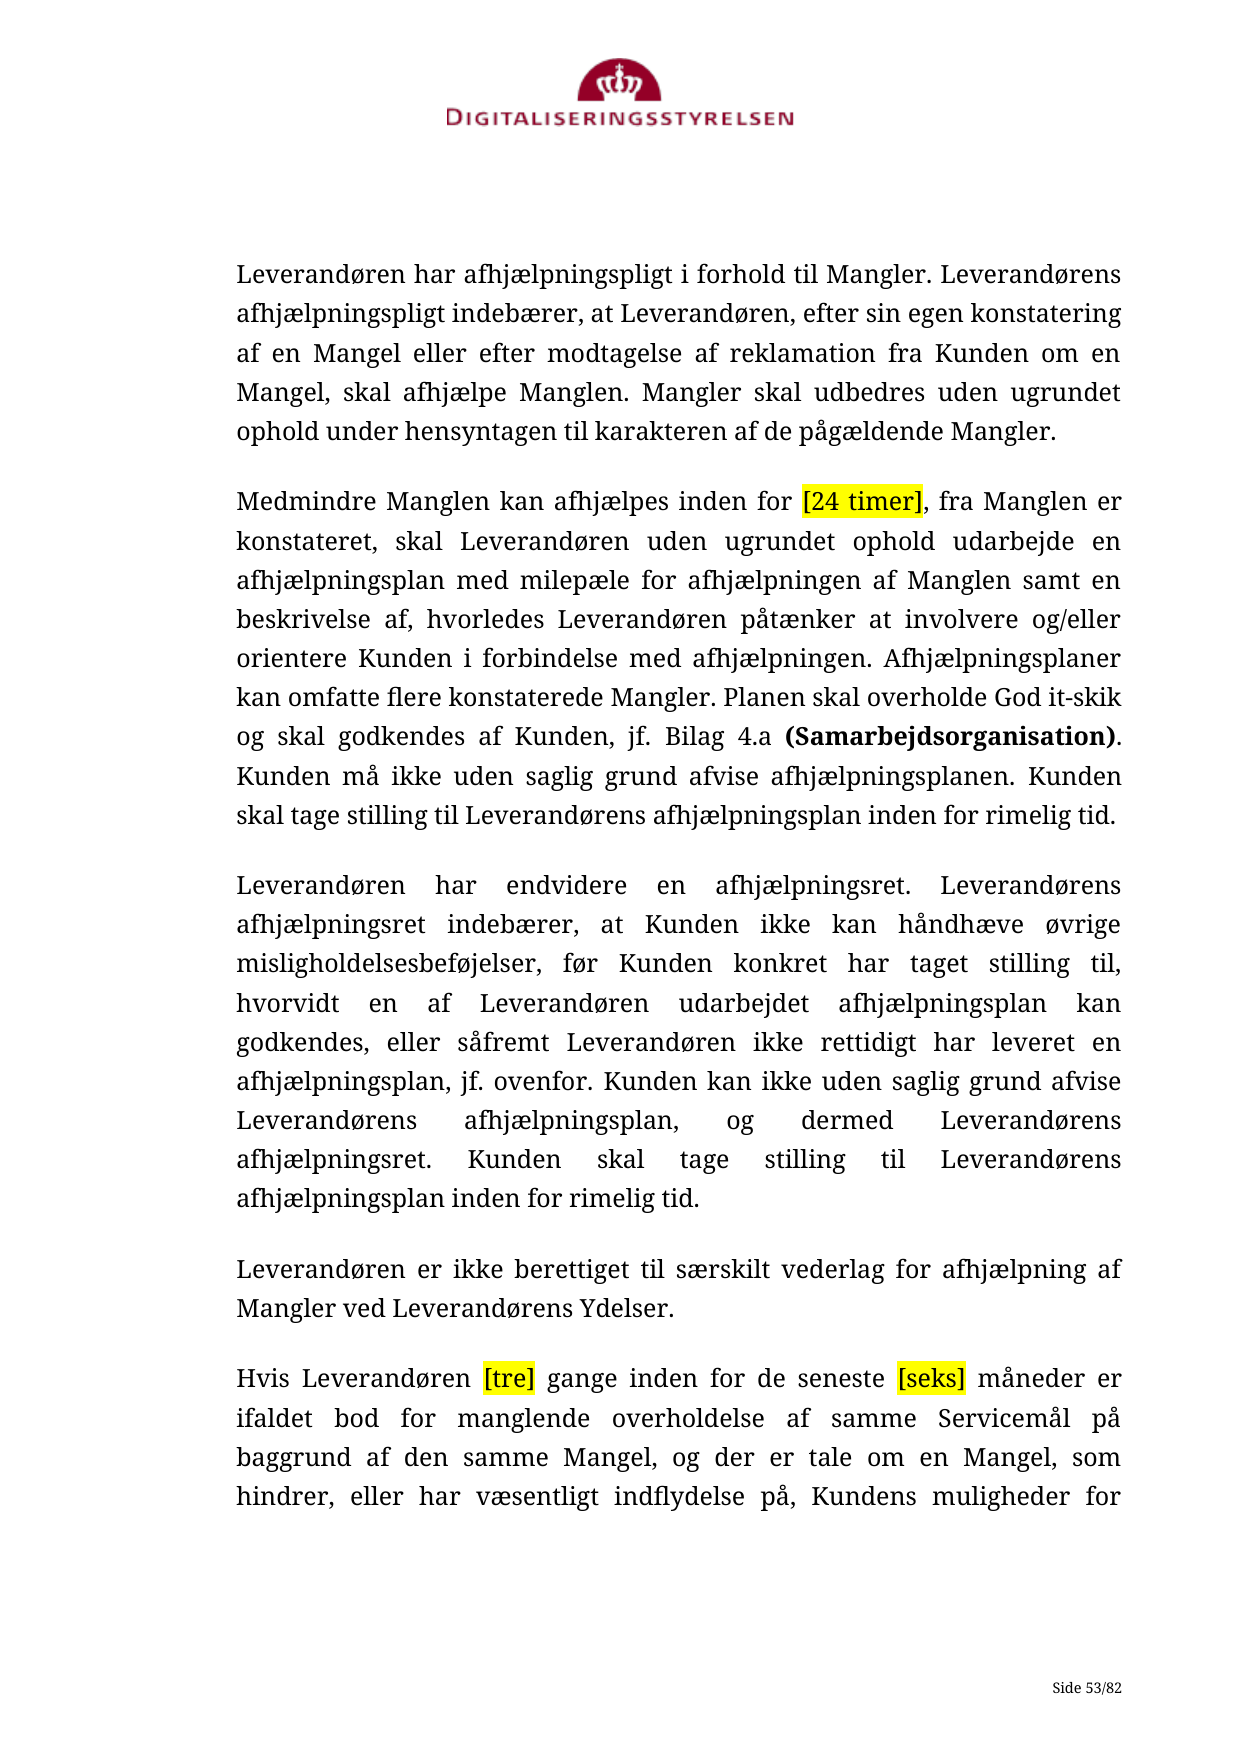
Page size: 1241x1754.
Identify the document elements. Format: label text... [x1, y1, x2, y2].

text Leverandøren har endvidere en afhjælpningsret. Leverandørens afhjælpningsret indebærer, at Kunden ikke kan håndhæve øvrige misligholdelsesbeføjelser, før Kunden konkret har taget stilling til, hvorvidt en af Leverandøren udarbejdet afhjælpningsplan kan godkendes, eller såfremt Leverandøren ikke rettidigt har leveret en afhjælpningsplan, jf. ovenfor. Kunden kan ikke uden saglig grund afvise Leverandørens afhjælpningsplan, og dermed Leverandørens afhjælpningsret. Kunden skal tage stilling til Leverandørens afhjælpningsplan inden for rimelig tid. [236, 868, 1122, 1215]
text Leverandøren er ikke berettiget til særskilt vederlag for afhjælpning af Mangler ved Leverandørens Ydelser. [236, 1251, 1122, 1325]
text Leverandøren har afhjælpningspligt i forhold til Mangler. Leverandørens afhjælpningspligt indebærer, at Leverandøren, efter sin egen konstatering af en Mangel eller efter modtagelse af reklamation fra Kunden om en Mangel, skal afhjælpe Manglen. Mangler skal udbedres uden ugrundet ophold under hensyntagen til karakteren af de pågældende Mangler. [236, 257, 1122, 448]
text Medmindre Manglen kan afhjælpes inden for [24 timer], fra Manglen er konstateret, skal Leverandøren uden ugrundet ophold udarbejde en afhjælpningsplan med milepæle for afhjælpningen af Manglen samt en beskrivelse af, hvorledes Leverandøren påtænker at involvere og/eller orientere Kunden i forbindelse med afhjælpningen. Afhjælpningsplaner kan omfatte flere konstaterede Mangler. Planen skal overholde God it-skik og skal godkendes af Kunden, jf. Bilag 4.a (Samarbejdsorganisation). Kunden må ikke uden saglig grund afvise afhjælpningsplanen. Kunden skal tage stilling til Leverandørens afhjælpningsplan inden for rimelig tid. [236, 484, 1122, 831]
picture [447, 58, 794, 127]
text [236, 1361, 1122, 1513]
